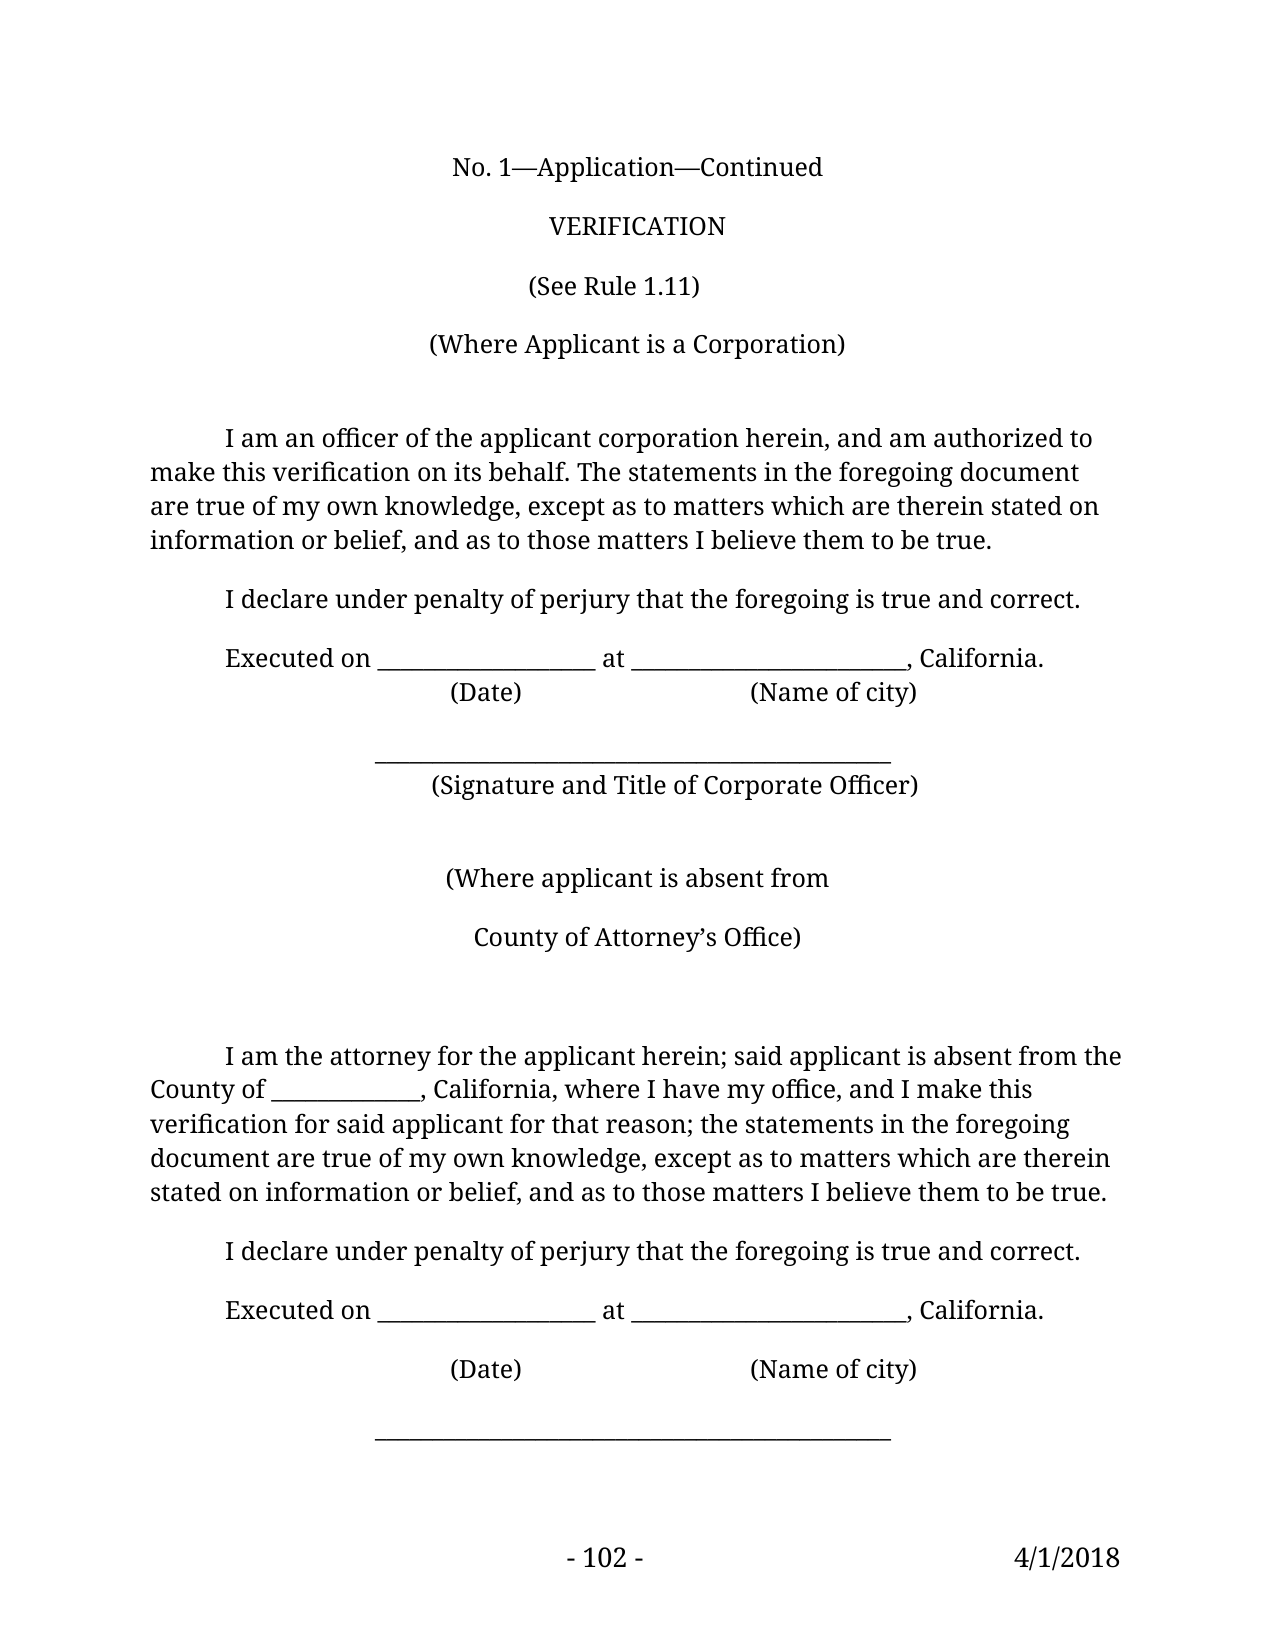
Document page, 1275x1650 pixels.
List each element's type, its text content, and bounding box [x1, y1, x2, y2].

list County of Attorney’s Office) [150, 920, 1125, 954]
text Executed on ___________________ at ________________________, California. [150, 1292, 1125, 1327]
text I declare under penalty of perjury that the foregoing is true and correct. [150, 582, 1125, 616]
text I declare under penalty of perjury that the foregoing is true and correct. [150, 1233, 1125, 1267]
text (Date) (Name of city) [150, 675, 1125, 709]
text _____________________________________________ [150, 1411, 1125, 1445]
text (Signature and Title of Corporate Officer) [150, 768, 1125, 802]
text I am the attorney for the applicant herein; said applicant is absent from the County of _____________, California, where I have my office, and I make this verification for said applicant for that reason; the statements in the foregoing document are true of my own knowledge, except as to matters which are therein stated on information or belief, and as to those matters I believe them to be true. [150, 1038, 1125, 1208]
text (Date) (Name of city) [150, 1352, 1125, 1386]
list (Where Applicant is a Corporation) [150, 327, 1125, 361]
list VERIFICATION [150, 209, 1125, 243]
list (Where applicant is absent from [150, 861, 1125, 895]
text Executed on ___________________ at ________________________, California. [150, 641, 1125, 675]
text _____________________________________________ [150, 734, 1125, 768]
list No. 1—Application—Continued [150, 150, 1125, 184]
list (See Rule 1.11) [103, 268, 1125, 302]
text I am an officer of the applicant corporation herein, and am authorized to make this verification on its behalf. The statements in the foregoing document are true of my own knowledge, except as to matters which are therein stated on information or belief, and as to those matters I believe them to be true. [150, 420, 1125, 557]
